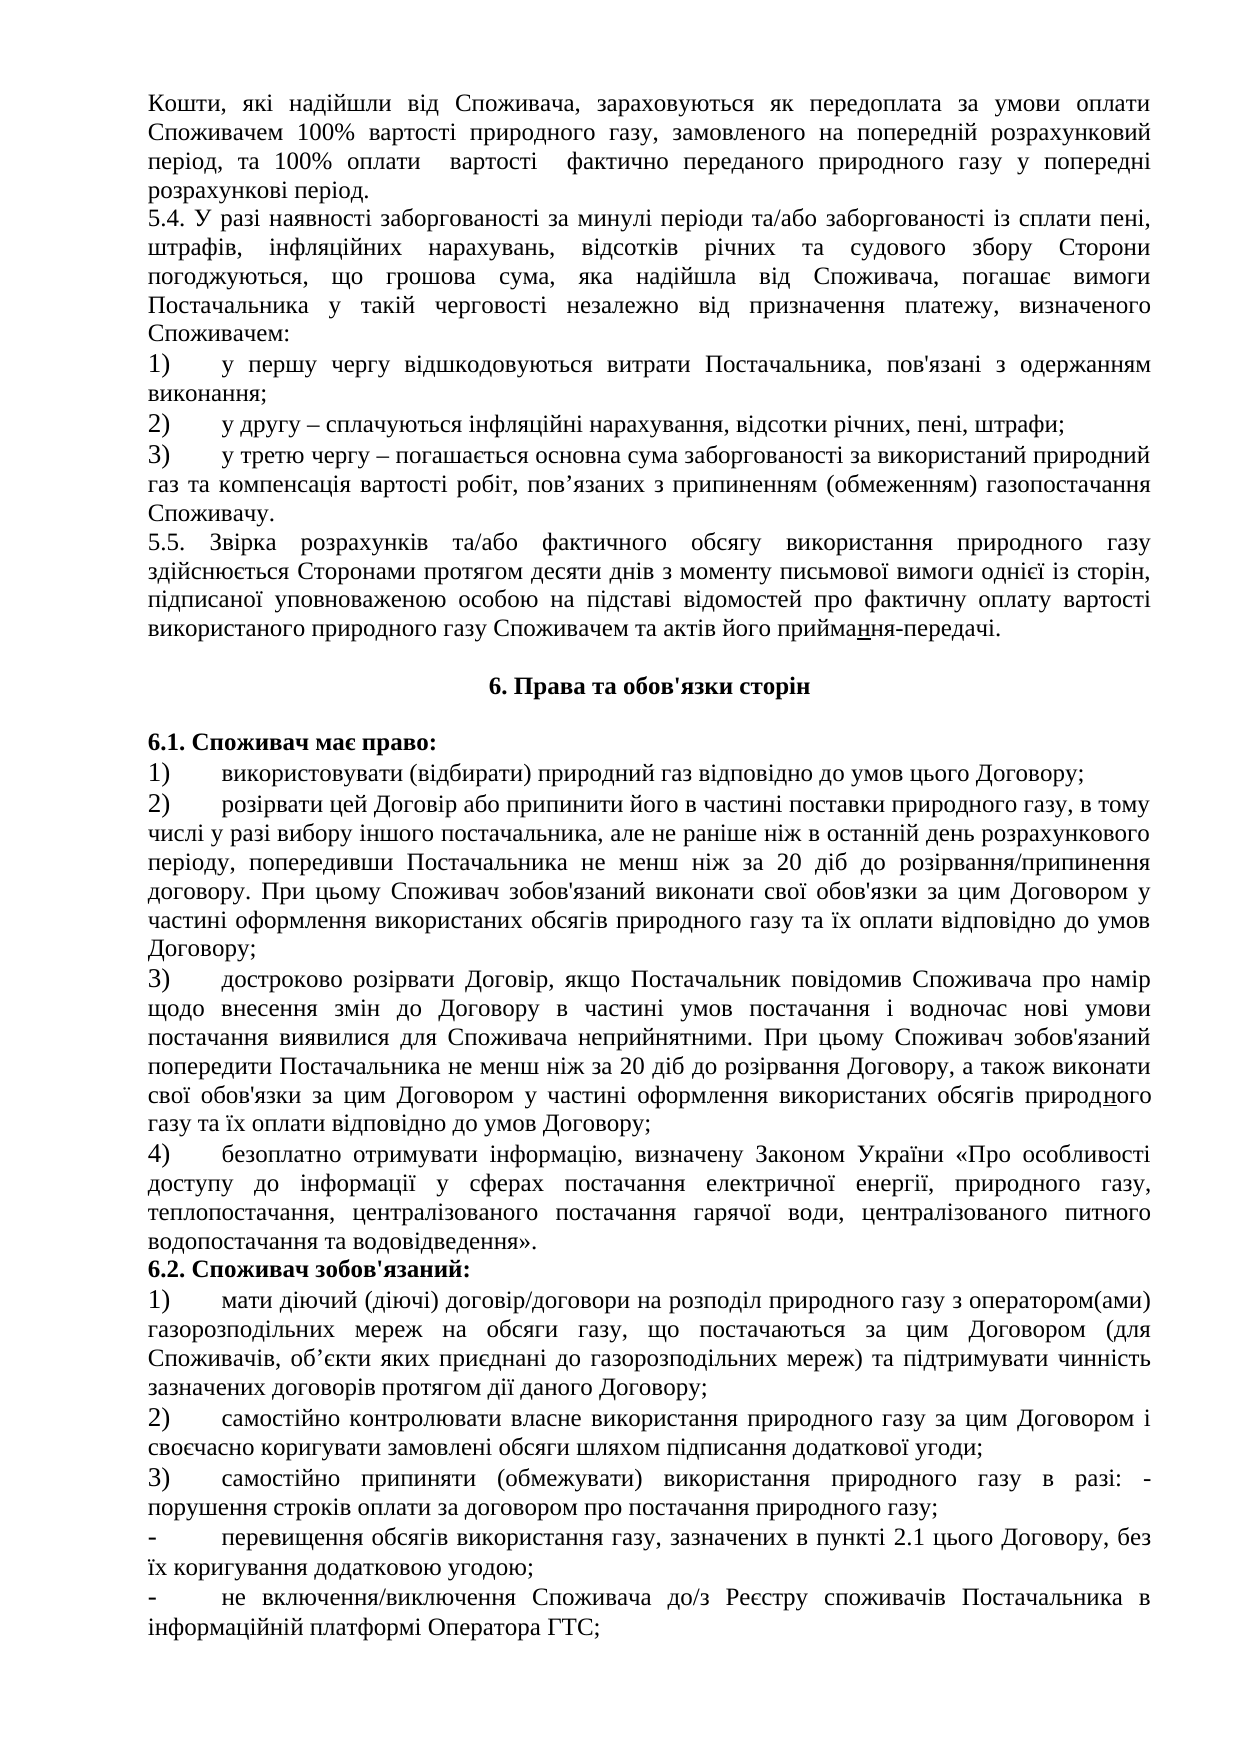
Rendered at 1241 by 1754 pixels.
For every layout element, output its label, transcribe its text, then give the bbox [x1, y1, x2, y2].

list самостійно контролювати власне використання природного газу за цим Договором і своєчасно коригувати замовлені обсяги шляхом підписання додаткової угоди; [148, 1401, 1152, 1461]
list безоплатно отримувати інформацію, визначену Законом України «Про особливості доступу до інформації у сферах постачання електричної енергії, природного газу, теплопостачання, централізованого постачання гарячої води, централізованого питного водопостачання та водовідведення». [148, 1137, 1152, 1254]
list використовувати (відбирати) природний газ відповідно до умов цього Договору; [148, 756, 1152, 787]
text 5.4. У разі наявності заборгованості за минулі періоди та/або заборгованості із сплати пені, штрафів, інфляційних нарахувань, відсотків річних та судового збору Сторони погоджуються, що грошова сума, яка надійшла від Споживача, погашає вимоги Постачальника у такій черговості незалежно від призначення платежу, визначеного Споживачем: [148, 203, 1152, 347]
list достроково розірвати Договір, якщо Постачальник повідомив Споживача про намір щодо внесення змін до Договору в частині умов постачання і водночас нові умови постачання виявилися для Споживача неприйнятними. При цьому Споживач зобов'язаний попередити Постачальника не менш ніж за 20 діб до розірвання Договору, а також виконати свої обов'язки за цим Договором у частині оформлення використаних обсягів природного газу та їх оплати відповідно до умов Договору; [148, 962, 1152, 1137]
text 6.2. Споживач зобов'язаний: [148, 1254, 1152, 1283]
text 5.5. Звірка розрахунків та/або фактичного обсягу використання природного газу здійснюється Сторонами протягом десяти днів з моменту письмової вимоги однієї із сторін, підписаної уповноваженою особою на підставі відомостей про фактичну оплату вартості використаного природного газу Споживачем та актів його приймання-передачі. [148, 527, 1152, 642]
text 6. Права та обов'язки сторін [148, 671, 1152, 699]
list перевищення обсягів використання газу, зазначених в пункті 2.1 цього Договору, без їх коригування додатковою угодою; [148, 1521, 1152, 1580]
list у другу – сплачуються інфляційні нарахування, відсотки річних, пені, штрафи; [148, 407, 1152, 438]
list самостійно припиняти (обмежувати) використання природного газу в разі: - порушення строків оплати за договором про постачання природного газу; [148, 1461, 1152, 1521]
text 6.1. Споживач має право: [148, 727, 1152, 756]
list у третю чергу – погашається основна сума заборгованості за використаний природний газ та компенсація вартості робіт, пов’язаних з припиненням (обмеженням) газопостачання Споживачу. [148, 438, 1152, 527]
list розірвати цей Договір або припинити його в частині поставки природного газу, в тому числі у разі вибору іншого постачальника, але не раніше ніж в останній день розрахункового періоду, попередивши Постачальника не менш ніж за 20 діб до розірвання/припинення договору. При цьому Споживач зобов'язаний виконати свої обов'язки за цим Договором у частині оформлення використаних обсягів природного газу та їх оплати відповідно до умов Договору; [148, 787, 1152, 962]
list не включення/виключення Споживача до/з Реєстру споживачів Постачальника в інформаційній платформі Оператора ГТС; [148, 1580, 1152, 1640]
list у першу чергу відшкодовуються витрати Постачальника, пов'язані з одержанням виконання; [148, 347, 1152, 407]
list мати діючий (діючі) договір/договори на розподіл природного газу з оператором(ами) газорозподільних мереж на обсяги газу, що постачаються за цим Договором (для Споживачів, об’єкти яких приєднані до газорозподільних мереж) та підтримувати чинність зазначених договорів протягом дії даного Договору; [148, 1283, 1152, 1401]
text Кошти, які надійшли від Споживача, зараховуються як передоплата за умови оплати Споживачем 100% вартості природного газу, замовленого на попередній розрахунковий період, та 100% оплати вартості фактично переданого природного газу у попередні розрахункові період. [148, 88, 1152, 203]
